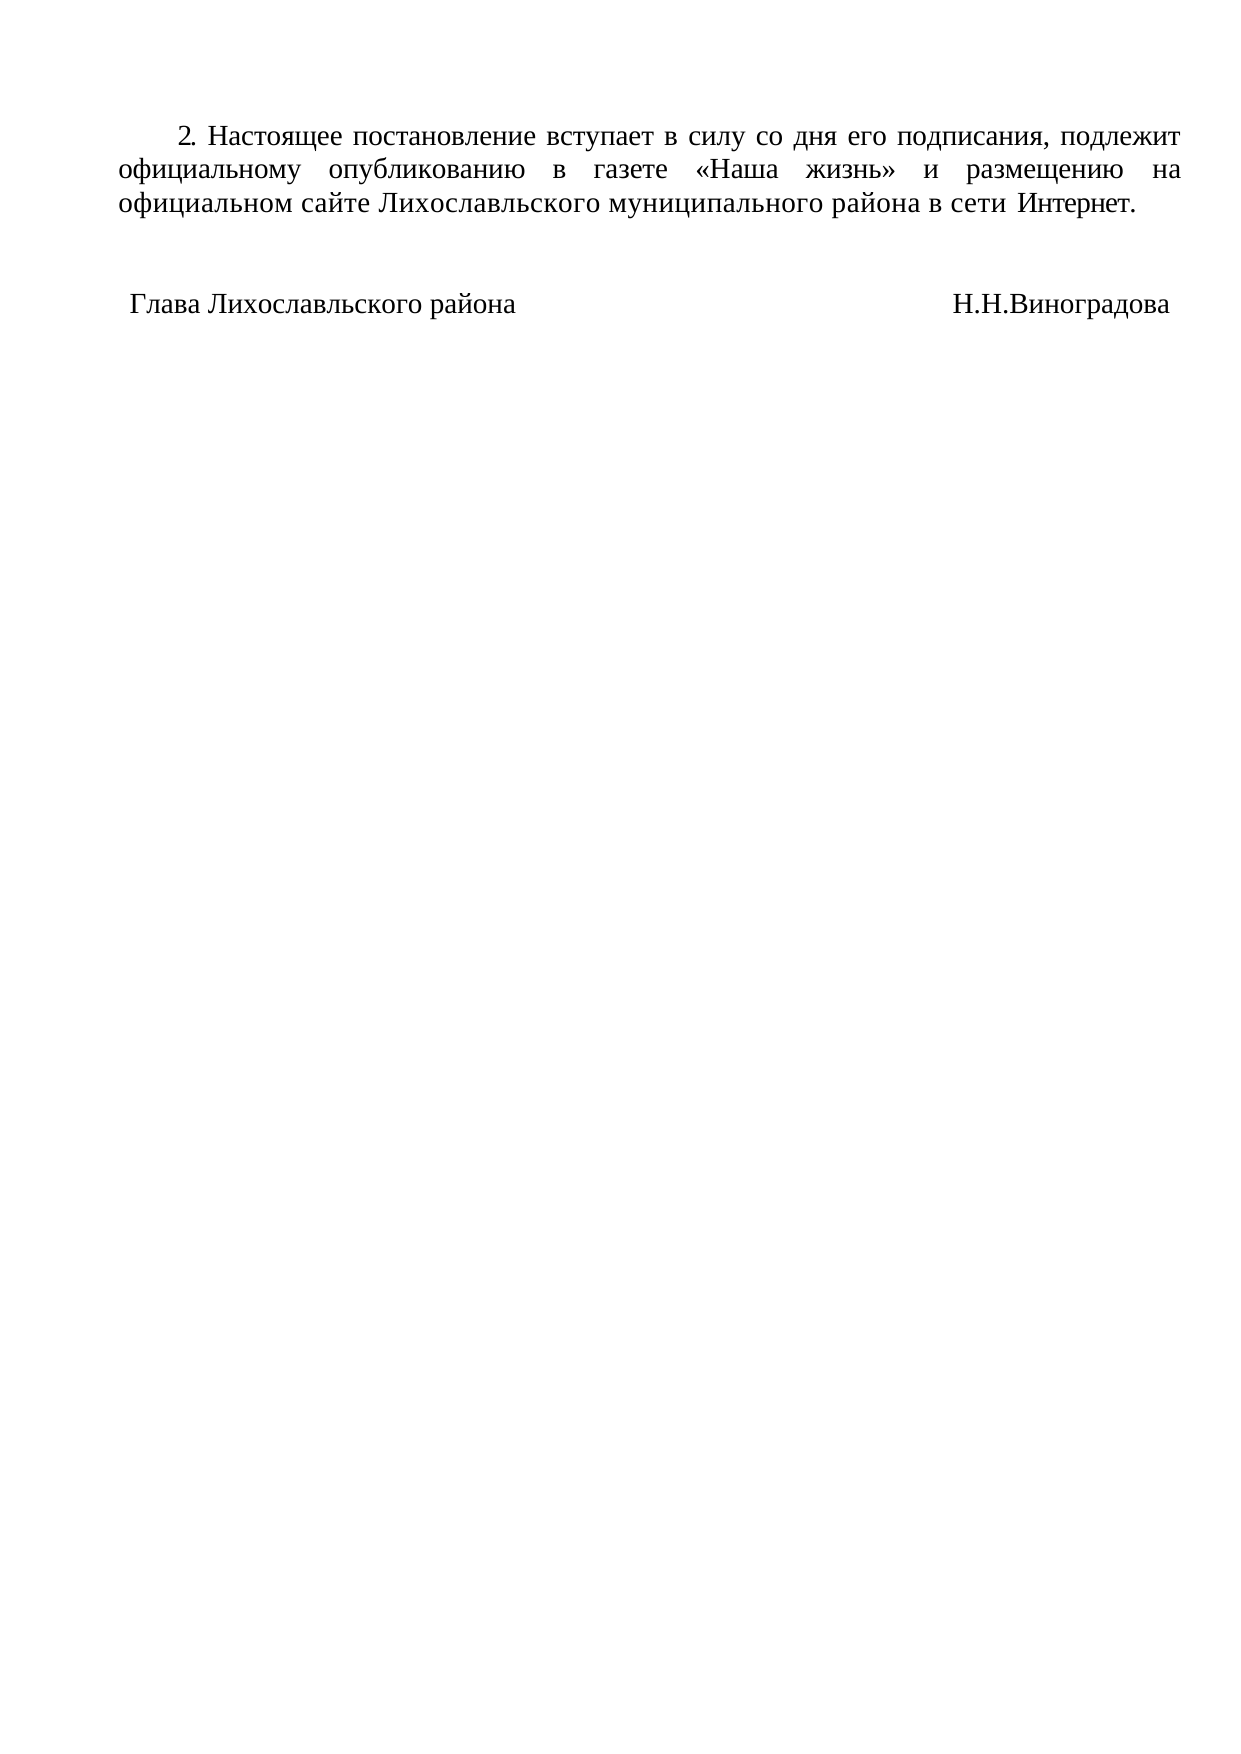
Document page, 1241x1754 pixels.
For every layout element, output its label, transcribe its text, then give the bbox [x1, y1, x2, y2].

table_header Н.Н.Виноградова [650, 286, 1181, 319]
text 2. Настоящее постановление вступает в силу со дня его подписания, подлежит официальному опубликованию в газете «Наша жизнь» и размещению на официальном сайте Лихославльского муниципального района в сети Интернет. [118, 118, 1181, 219]
table_header Глава Лихославльского района [118, 286, 649, 319]
